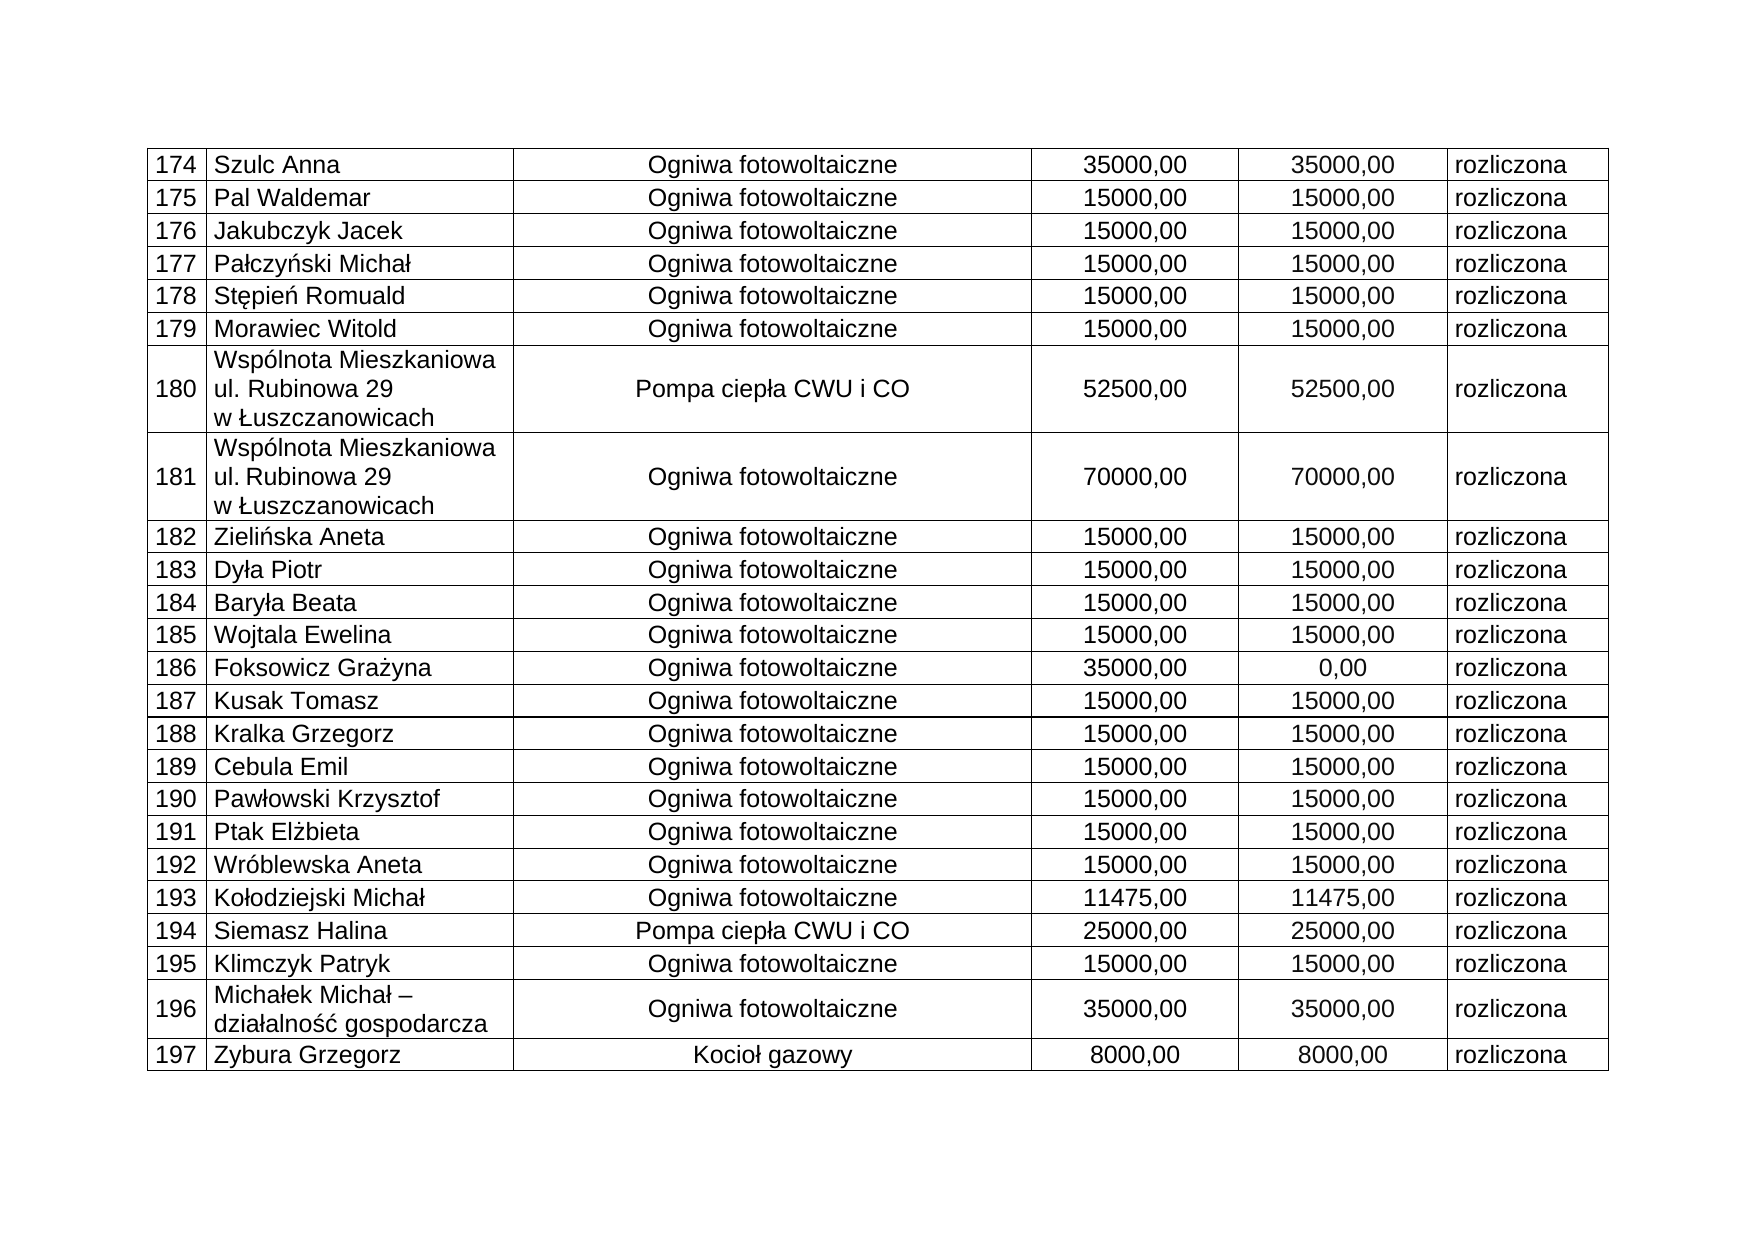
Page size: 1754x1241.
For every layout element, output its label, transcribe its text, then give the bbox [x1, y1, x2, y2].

table_cell 15000,00 [1032, 521, 1238, 552]
table_cell 195 [148, 947, 206, 979]
table_cell 182 [148, 521, 206, 552]
table_cell Kołodziejski Michał [207, 881, 513, 913]
table_cell 15000,00 [1239, 214, 1447, 246]
table_cell 15000,00 [1032, 280, 1238, 312]
table_cell Ogniwa fotowoltaiczne [514, 718, 1031, 749]
table_cell rozliczona [1448, 881, 1608, 913]
table_cell Stępień Romuald [207, 280, 513, 312]
table_cell 176 [148, 214, 206, 246]
table_cell Ogniwa fotowoltaiczne [514, 313, 1031, 344]
table_cell 175 [148, 181, 206, 213]
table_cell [514, 149, 1031, 180]
table_cell Ogniwa fotowoltaiczne [514, 247, 1031, 279]
table_cell rozliczona [1448, 214, 1608, 246]
table_cell 186 [148, 652, 206, 683]
table_cell Ogniwa fotowoltaiczne [514, 433, 1031, 519]
table_cell 15000,00 [1032, 816, 1238, 848]
table_cell 70000,00 [1032, 433, 1238, 519]
table_cell rozliczona [1448, 783, 1608, 815]
table_cell Wróblewska Aneta [207, 849, 513, 880]
table_cell rozliczona [1448, 816, 1608, 848]
table_cell 184 [148, 586, 206, 618]
table_cell 8000,00 [1239, 1039, 1447, 1070]
table_cell 15000,00 [1239, 280, 1447, 312]
table_cell 15000,00 [1239, 313, 1447, 344]
table_cell rozliczona [1448, 718, 1608, 749]
table_cell Wspólnota Mieszkaniowa ul. Rubinowa 29 w Łuszczanowicach [207, 433, 513, 519]
table_cell Pompa ciepła CWU i CO [514, 346, 1031, 432]
table_cell Ogniwa fotowoltaiczne [514, 521, 1031, 552]
table_cell 25000,00 [1032, 914, 1238, 946]
table_cell 0,00 [1239, 652, 1447, 683]
table_cell Szulc Anna [207, 149, 513, 180]
table_cell 35000,00 [1032, 980, 1238, 1037]
table_cell Siemasz Halina [207, 914, 513, 946]
table_cell rozliczona [1448, 914, 1608, 946]
table_cell rozliczona [1448, 346, 1608, 432]
table_cell rozliczona [1448, 619, 1608, 651]
table_cell Ogniwa fotowoltaiczne [514, 181, 1031, 213]
table_cell rozliczona [1448, 181, 1608, 213]
table_cell Pompa ciepła CWU i CO [514, 914, 1031, 946]
table_cell rozliczona [1448, 149, 1608, 180]
table_cell Morawiec Witold [207, 313, 513, 344]
table_cell 177 [148, 247, 206, 279]
table_cell 189 [148, 750, 206, 782]
table_cell 15000,00 [1032, 553, 1238, 585]
table_cell 15000,00 [1032, 313, 1238, 344]
table_cell Ogniwa fotowoltaiczne [514, 849, 1031, 880]
table_cell 52500,00 [1239, 346, 1447, 432]
table_cell Cebula Emil [207, 750, 513, 782]
table_cell rozliczona [1448, 553, 1608, 585]
table_cell Kralka Grzegorz [207, 718, 513, 749]
table_cell 15000,00 [1239, 685, 1447, 716]
table_cell 15000,00 [1239, 553, 1447, 585]
table_cell 15000,00 [1032, 214, 1238, 246]
table_cell Ogniwa fotowoltaiczne [514, 553, 1031, 585]
table_cell 11475,00 [1239, 881, 1447, 913]
table_cell 15000,00 [1239, 247, 1447, 279]
table_cell 52500,00 [1032, 346, 1238, 432]
table_cell Ogniwa fotowoltaiczne [514, 816, 1031, 848]
table_cell 35000,00 [1032, 149, 1238, 180]
table_cell 181 [148, 433, 206, 519]
table_cell rozliczona [1448, 685, 1608, 716]
table_cell rozliczona [1448, 280, 1608, 312]
table_cell Ogniwa fotowoltaiczne [514, 947, 1031, 979]
table_cell Pal Waldemar [207, 181, 513, 213]
table_cell 15000,00 [1239, 849, 1447, 880]
table_cell 174 [148, 149, 206, 180]
table_cell 187 [148, 685, 206, 716]
table_cell Ptak Elżbieta [207, 816, 513, 848]
table_cell rozliczona [1448, 1039, 1608, 1070]
table_cell 35000,00 [1239, 980, 1447, 1037]
table_cell Baryła Beata [207, 586, 513, 618]
table_cell Zybura Grzegorz [207, 1039, 513, 1070]
table_cell 193 [148, 881, 206, 913]
table_cell 197 [148, 1039, 206, 1070]
table_cell 196 [148, 980, 206, 1037]
table_cell 15000,00 [1239, 619, 1447, 651]
table_cell Ogniwa fotowoltaiczne [514, 214, 1031, 246]
table_cell Foksowicz Grażyna [207, 652, 513, 683]
table_cell Jakubczyk Jacek [207, 214, 513, 246]
table_cell 8000,00 [1032, 1039, 1238, 1070]
table_cell 180 [148, 346, 206, 432]
table_cell Ogniwa fotowoltaiczne [514, 881, 1031, 913]
table_cell 15000,00 [1239, 816, 1447, 848]
table_cell rozliczona [1448, 521, 1608, 552]
table_cell rozliczona [1448, 652, 1608, 683]
table_cell 179 [148, 313, 206, 344]
table_cell 15000,00 [1032, 750, 1238, 782]
table_cell 15000,00 [1032, 181, 1238, 213]
table_cell Ogniwa fotowoltaiczne [514, 619, 1031, 651]
table_cell 70000,00 [1239, 433, 1447, 519]
table_cell rozliczona [1448, 433, 1608, 519]
table_cell 15000,00 [1239, 521, 1447, 552]
table_cell Ogniwa fotowoltaiczne [514, 980, 1031, 1037]
table_cell 15000,00 [1239, 586, 1447, 618]
table_cell Ogniwa fotowoltaiczne [514, 685, 1031, 716]
table_cell 15000,00 [1032, 718, 1238, 749]
table_cell 35000,00 [1032, 652, 1238, 683]
table_cell 183 [148, 553, 206, 585]
table_cell Dyła Piotr [207, 553, 513, 585]
table_cell 15000,00 [1032, 947, 1238, 979]
table_cell 15000,00 [1032, 783, 1238, 815]
table_cell rozliczona [1448, 247, 1608, 279]
table_cell Kocioł gazowy [514, 1039, 1031, 1070]
table_cell 15000,00 [1032, 586, 1238, 618]
table_cell 15000,00 [1239, 947, 1447, 979]
table_cell rozliczona [1448, 849, 1608, 880]
table_cell Ogniwa fotowoltaiczne [514, 652, 1031, 683]
table_cell 15000,00 [1239, 181, 1447, 213]
table_cell 185 [148, 619, 206, 651]
table_cell 15000,00 [1239, 718, 1447, 749]
table_cell Ogniwa fotowoltaiczne [514, 586, 1031, 618]
table_cell 178 [148, 280, 206, 312]
table_cell Wspólnota Mieszkaniowa ul. Rubinowa 29 w Łuszczanowicach [207, 346, 513, 432]
table_cell Klimczyk Patryk [207, 947, 513, 979]
table_cell 11475,00 [1032, 881, 1238, 913]
table_cell Ogniwa fotowoltaiczne [514, 783, 1031, 815]
table_cell 15000,00 [1239, 750, 1447, 782]
table_cell 15000,00 [1032, 619, 1238, 651]
table_cell Ogniwa fotowoltaiczne [514, 280, 1031, 312]
table_cell 192 [148, 849, 206, 880]
table_cell rozliczona [1448, 586, 1608, 618]
table_cell 15000,00 [1032, 849, 1238, 880]
table_cell 191 [148, 816, 206, 848]
table_cell rozliczona [1448, 947, 1608, 979]
table_cell 190 [148, 783, 206, 815]
table_cell Zielińska Aneta [207, 521, 513, 552]
table_cell rozliczona [1448, 750, 1608, 782]
table_cell Kusak Tomasz [207, 685, 513, 716]
table_cell 25000,00 [1239, 914, 1447, 946]
table_cell 15000,00 [1239, 783, 1447, 815]
table_cell rozliczona [1448, 313, 1608, 344]
table_cell 188 [148, 718, 206, 749]
table_cell 15000,00 [1032, 685, 1238, 716]
table_cell Wojtala Ewelina [207, 619, 513, 651]
table_cell 194 [148, 914, 206, 946]
table_cell Michałek Michał – działalność gospodarcza [207, 980, 513, 1037]
table_cell 15000,00 [1032, 247, 1238, 279]
table_cell Ogniwa fotowoltaiczne [514, 750, 1031, 782]
table_cell 35000,00 [1239, 149, 1447, 180]
table_cell rozliczona [1448, 980, 1608, 1037]
table_cell Pałczyński Michał [207, 247, 513, 279]
table_cell Pawłowski Krzysztof [207, 783, 513, 815]
